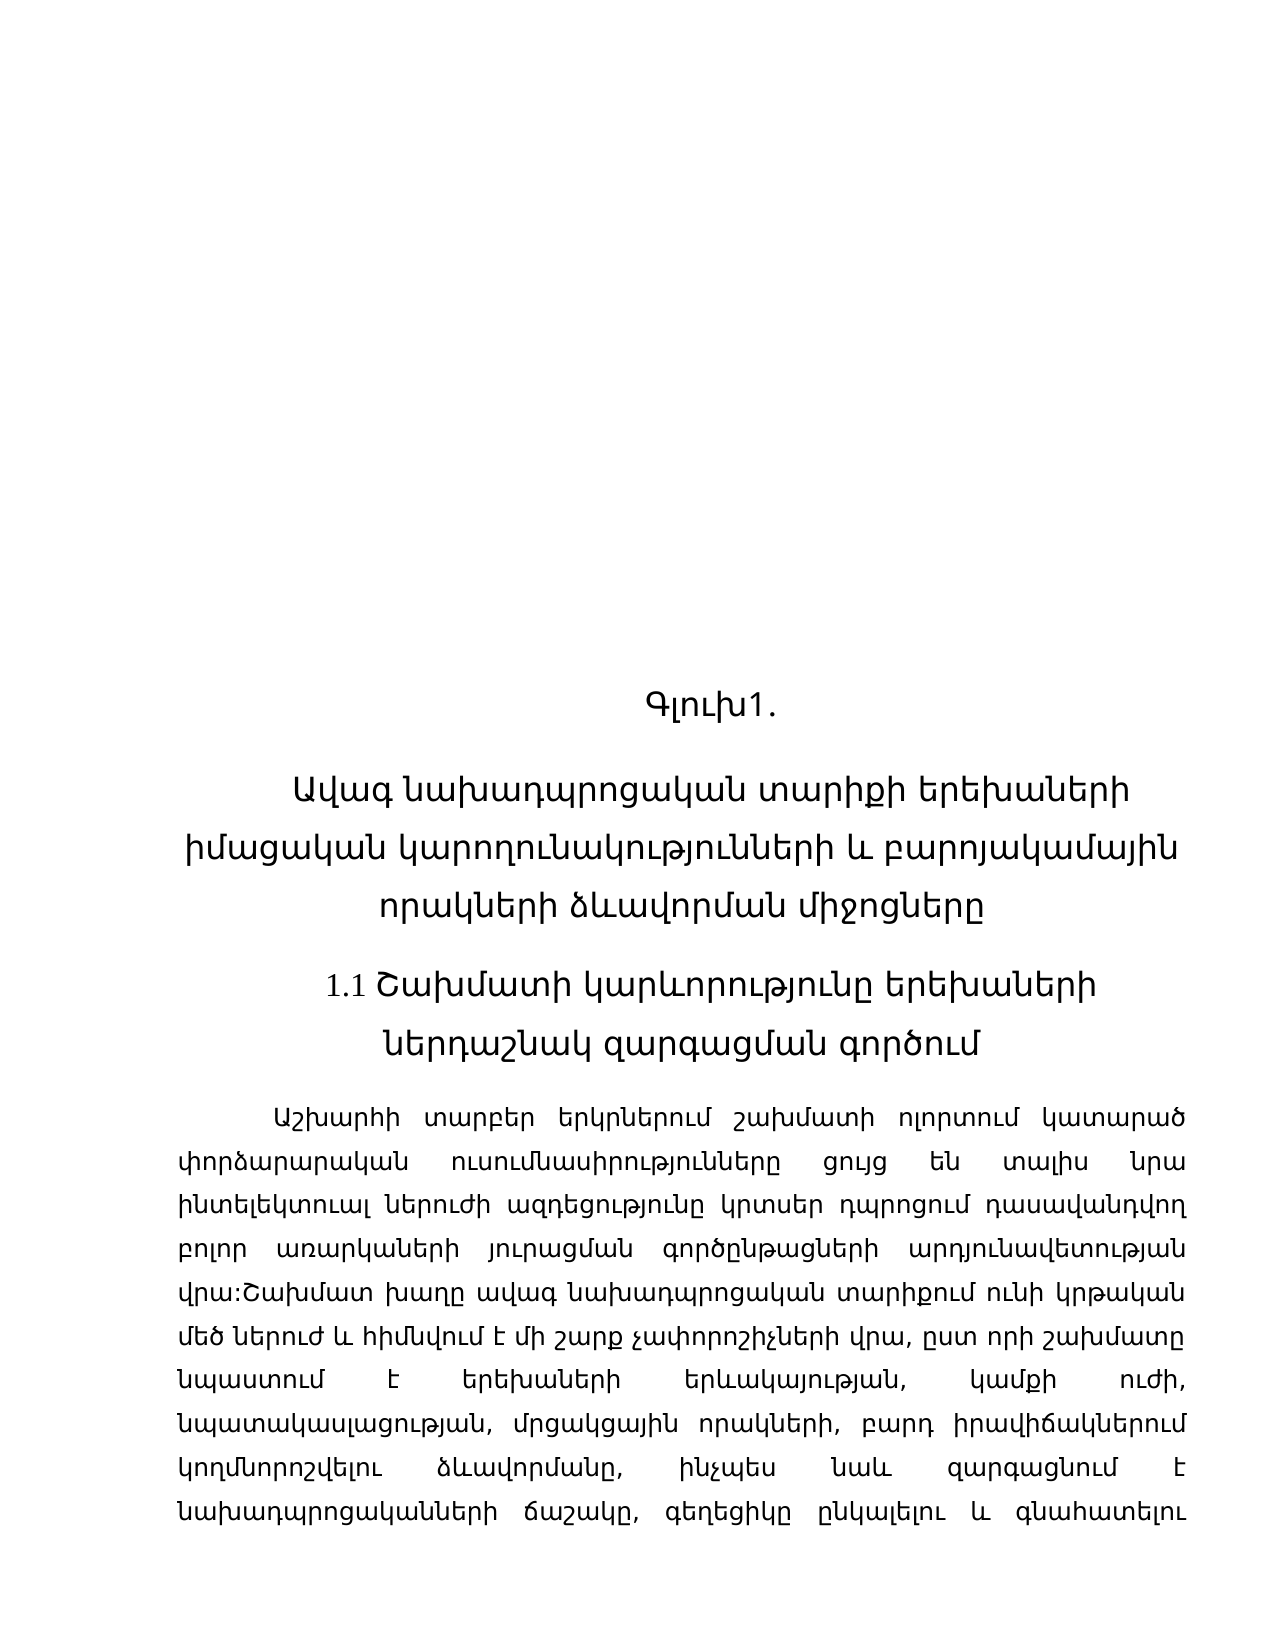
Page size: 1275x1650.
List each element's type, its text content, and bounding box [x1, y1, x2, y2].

text 1.1 Շախմատի կարևորությունը երեխաների ներդաշնակ զարգացման գործում [177, 966, 1186, 1063]
text Ավագ նախադպրոցական տարիքի երեխաների իմացական կարողունակությունների և բարոյակամային որակների ձևավորման միջոցները [177, 770, 1186, 926]
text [177, 1103, 1186, 1526]
text Գլուխ1․ [177, 681, 1186, 727]
